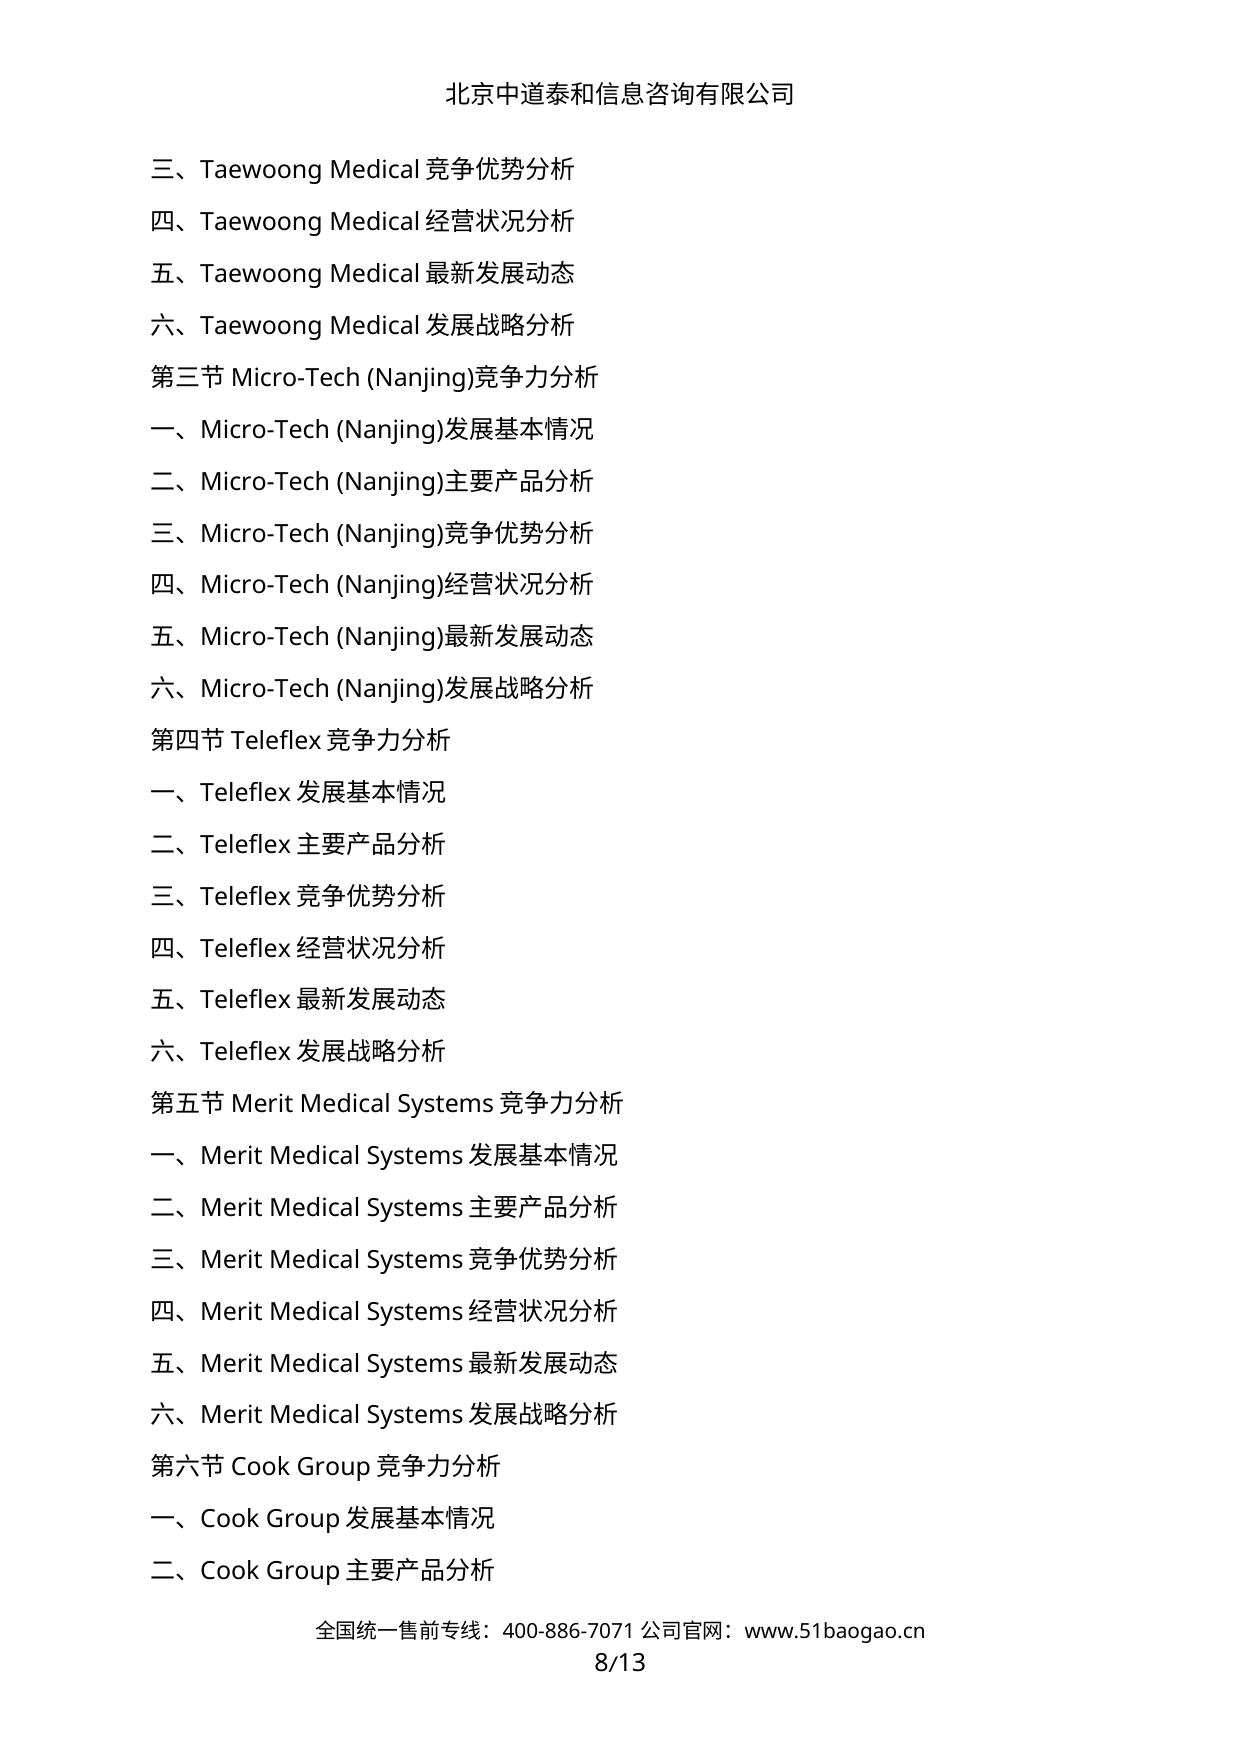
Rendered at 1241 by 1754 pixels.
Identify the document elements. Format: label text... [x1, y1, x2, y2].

text 三、Merit Medical Systems竞争优势分析 [150, 1239, 1090, 1276]
text 一、Cook Group发展基本情况 [150, 1499, 1090, 1535]
text 六、Merit Medical Systems发展战略分析 [150, 1395, 1090, 1431]
text 五、Taewoong Medical最新发展动态 [150, 254, 1090, 290]
text 第四节 Teleflex竞争力分析 [150, 721, 1090, 757]
text 六、Micro-Tech (Nanjing)发展战略分析 [150, 669, 1090, 705]
text 第六节 Cook Group竞争力分析 [150, 1447, 1090, 1483]
text 第五节 Merit Medical Systems竞争力分析 [150, 1084, 1090, 1120]
text 三、Micro-Tech (Nanjing)竞争优势分析 [150, 513, 1090, 549]
text 五、Merit Medical Systems最新发展动态 [150, 1343, 1090, 1379]
text 二、Micro-Tech (Nanjing)主要产品分析 [150, 461, 1090, 497]
text 五、Micro-Tech (Nanjing)最新发展动态 [150, 617, 1090, 653]
text 二、Merit Medical Systems主要产品分析 [150, 1187, 1090, 1224]
text 三、Teleflex竞争优势分析 [150, 876, 1090, 912]
text 六、Taewoong Medical发展战略分析 [150, 306, 1090, 342]
text 一、Micro-Tech (Nanjing)发展基本情况 [150, 409, 1090, 446]
text 二、Teleflex主要产品分析 [150, 824, 1090, 861]
text 五、Teleflex最新发展动态 [150, 980, 1090, 1016]
text 一、Teleflex发展基本情况 [150, 772, 1090, 809]
text 一、Merit Medical Systems发展基本情况 [150, 1136, 1090, 1172]
text 四、Taewoong Medical经营状况分析 [150, 202, 1090, 238]
text 四、Teleflex经营状况分析 [150, 928, 1090, 964]
text 四、Micro-Tech (Nanjing)经营状况分析 [150, 565, 1090, 601]
text 四、Merit Medical Systems经营状况分析 [150, 1291, 1090, 1327]
text 第三节 Micro-Tech (Nanjing)竞争力分析 [150, 357, 1090, 394]
text 二、Cook Group主要产品分析 [150, 1551, 1090, 1587]
text 六、Teleflex发展战略分析 [150, 1032, 1090, 1068]
text 三、Taewoong Medical竞争优势分析 [150, 150, 1090, 186]
